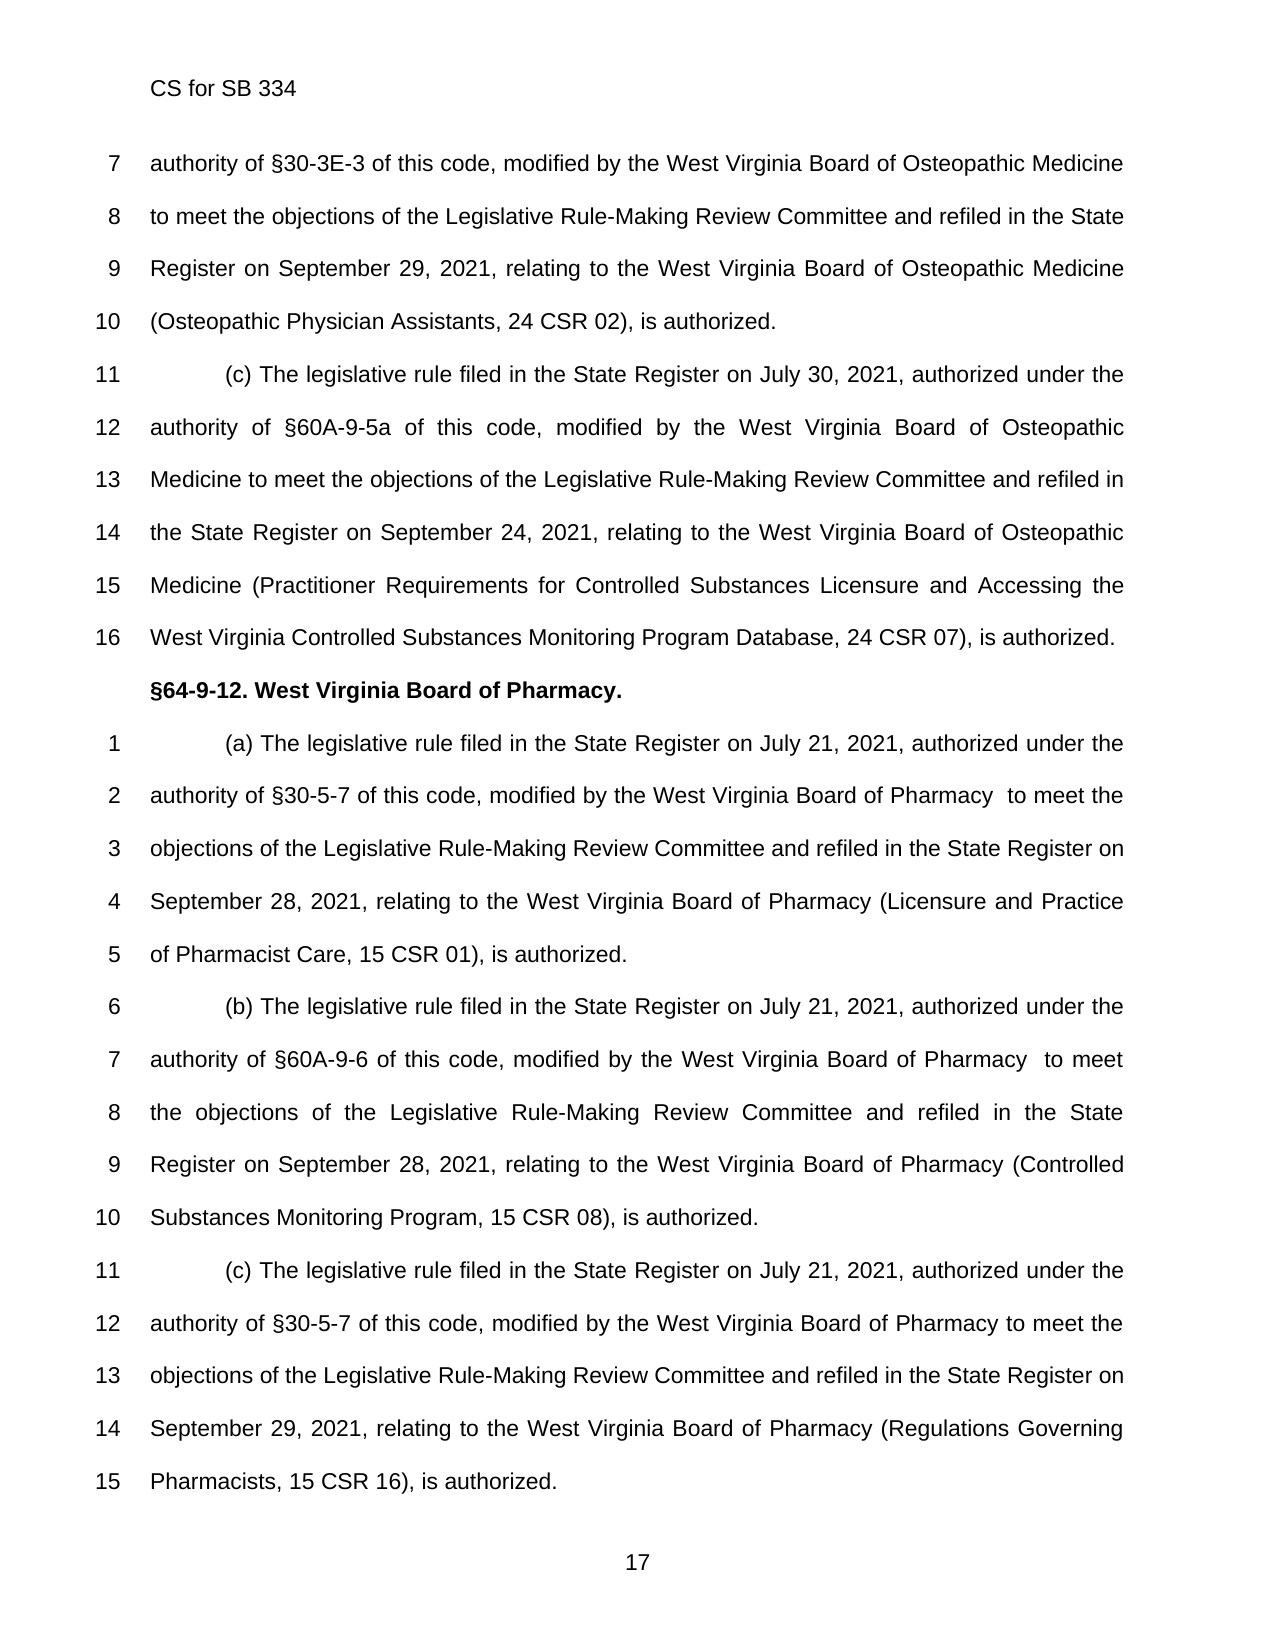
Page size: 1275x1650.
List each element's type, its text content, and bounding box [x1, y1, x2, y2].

text (a) The legislative rule filed in the State Register on July 21, 2021, authorized under the authority of §30-5-7 of this code, modified by the West Virginia Board of Pharmacy to meet the objections of the Legislative Rule-Making Review Committee and refiled in the State Register on September 28, 2021, relating to the West Virginia Board of Pharmacy (Licensure and Practice of Pharmacist Care, 15 CSR 01), is authorized. [150, 730, 1125, 967]
text (c) The legislative rule filed in the State Register on July 30, 2021, authorized under the authority of §60A-9-5a of this code, modified by the West Virginia Board of Osteopathic Medicine to meet the objections of the Legislative Rule-Making Review Committee and refiled in the State Register on September 24, 2021, relating to the West Virginia Board of Osteopathic Medicine (Practitioner Requirements for Controlled Substances Licensure and Accessing the West Virginia Controlled Substances Monitoring Program Database, 24 CSR 07), is authorized. [150, 361, 1125, 651]
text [150, 150, 1125, 334]
subtitle §64-9-12. West Virginia Board of Pharmacy. [150, 677, 1125, 703]
text (b) The legislative rule filed in the State Register on July 21, 2021, authorized under the authority of §60A-9-6 of this code, modified by the West Virginia Board of Pharmacy to meet the objections of the Legislative Rule-Making Review Committee and refiled in the State Register on September 28, 2021, relating to the West Virginia Board of Pharmacy (Controlled Substances Monitoring Program, 15 CSR 08), is authorized. [150, 993, 1125, 1231]
text (c) The legislative rule filed in the State Register on July 21, 2021, authorized under the authority of §30-5-7 of this code, modified by the West Virginia Board of Pharmacy to meet the objections of the Legislative Rule-Making Review Committee and refiled in the State Register on September 29, 2021, relating to the West Virginia Board of Pharmacy (Regulations Governing Pharmacists, 15 CSR 16), is authorized. [150, 1257, 1125, 1494]
